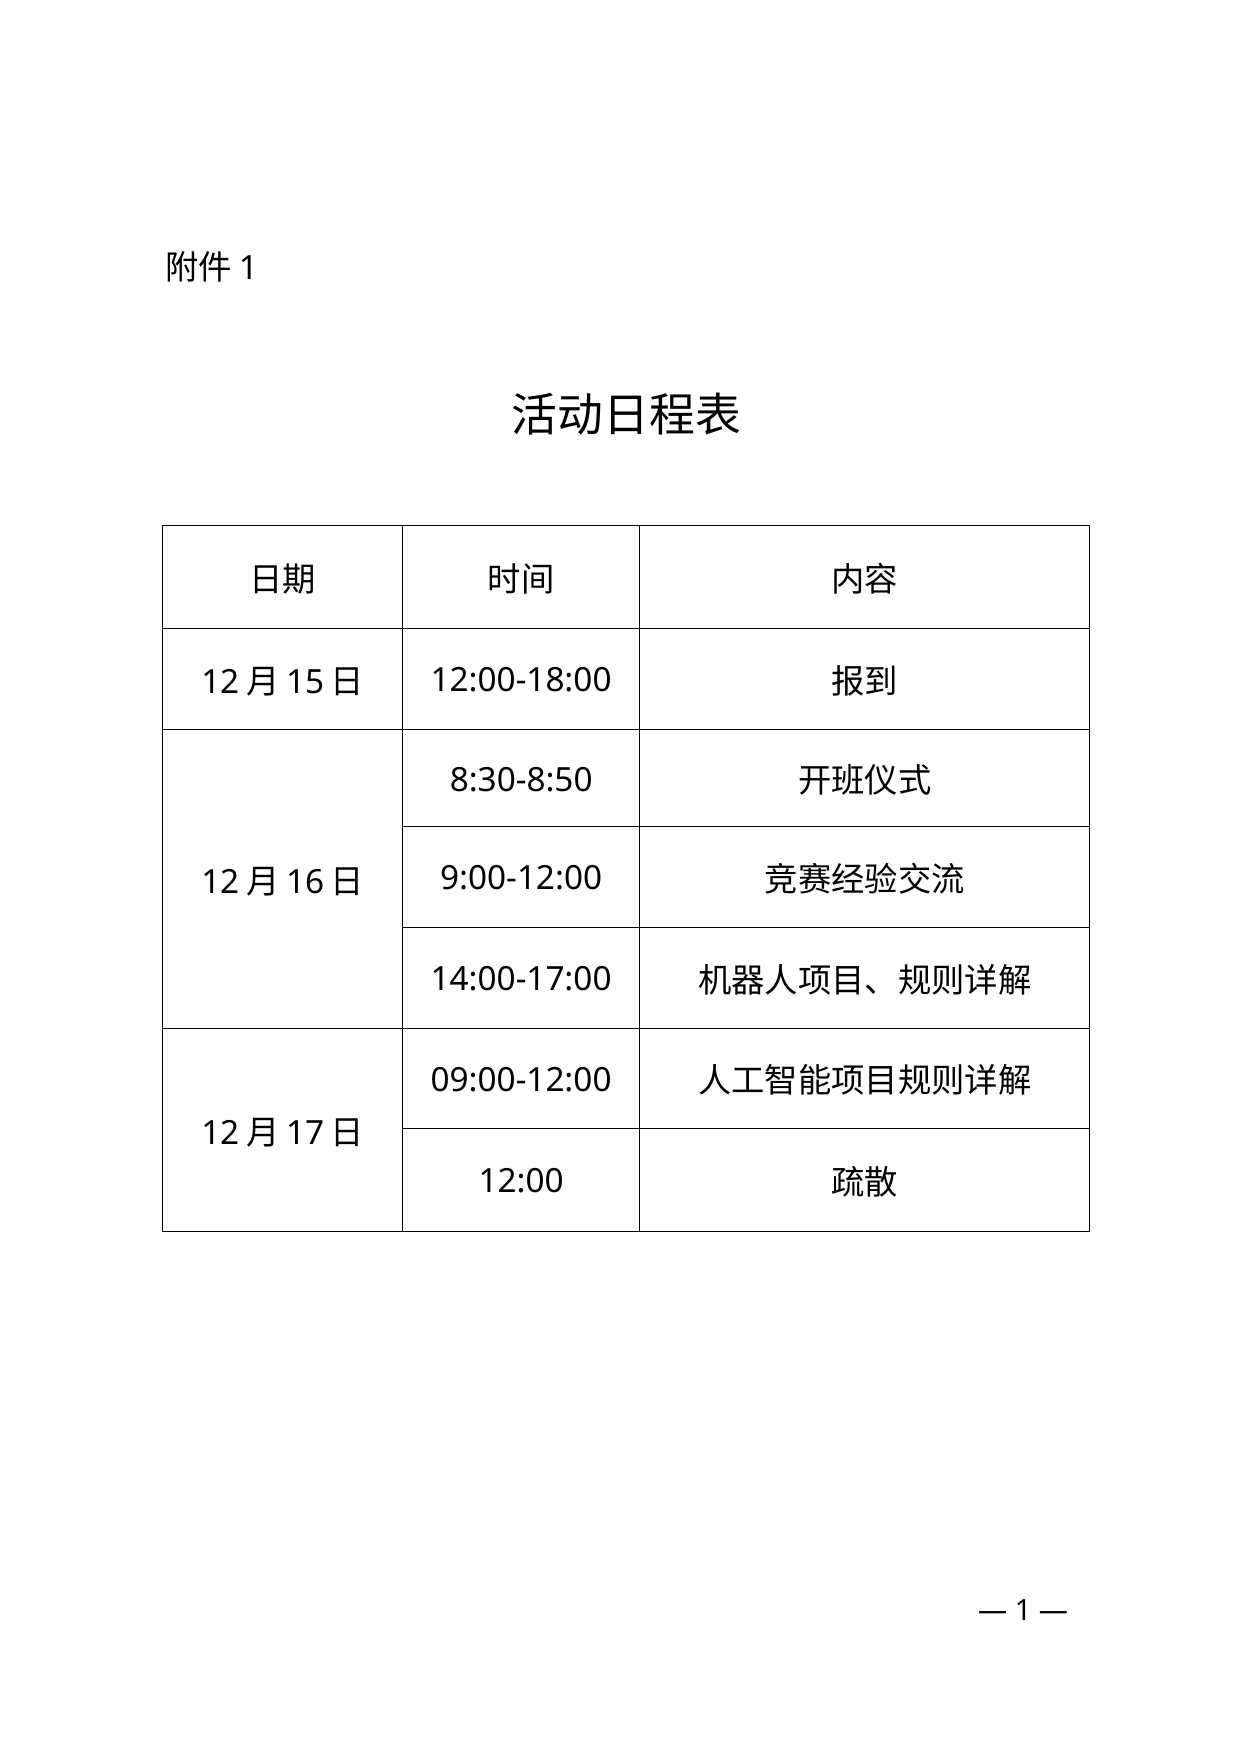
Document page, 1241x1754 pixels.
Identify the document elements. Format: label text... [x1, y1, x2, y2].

table_cell 12月15日 [163, 629, 402, 729]
table_cell 机器人项目、规则详解 [640, 928, 1089, 1028]
table_cell 09:00-12:00 [403, 1029, 639, 1128]
table_cell 9:00-12:00 [403, 827, 639, 927]
table_cell 报到 [640, 629, 1089, 729]
table_cell 12:00-18:00 [403, 629, 639, 729]
text 附件1 [165, 233, 1087, 298]
table_cell 8:30-8:50 [403, 730, 639, 826]
table_cell 竞赛经验交流 [640, 827, 1089, 927]
table_header 日期 [163, 526, 402, 628]
table_cell 14:00-17:00 [403, 928, 639, 1028]
table_cell 12月17日 [163, 1029, 402, 1231]
table_cell 12:00 [403, 1129, 639, 1231]
text 活动日程表 [165, 363, 1087, 460]
table_header 内容 [640, 526, 1089, 628]
table_cell 12月16日 [163, 730, 402, 1028]
table_cell 人工智能项目规则详解 [640, 1029, 1089, 1128]
table_cell 开班仪式 [640, 730, 1089, 826]
table_header 时间 [403, 526, 639, 628]
table_cell 疏散 [640, 1129, 1089, 1231]
